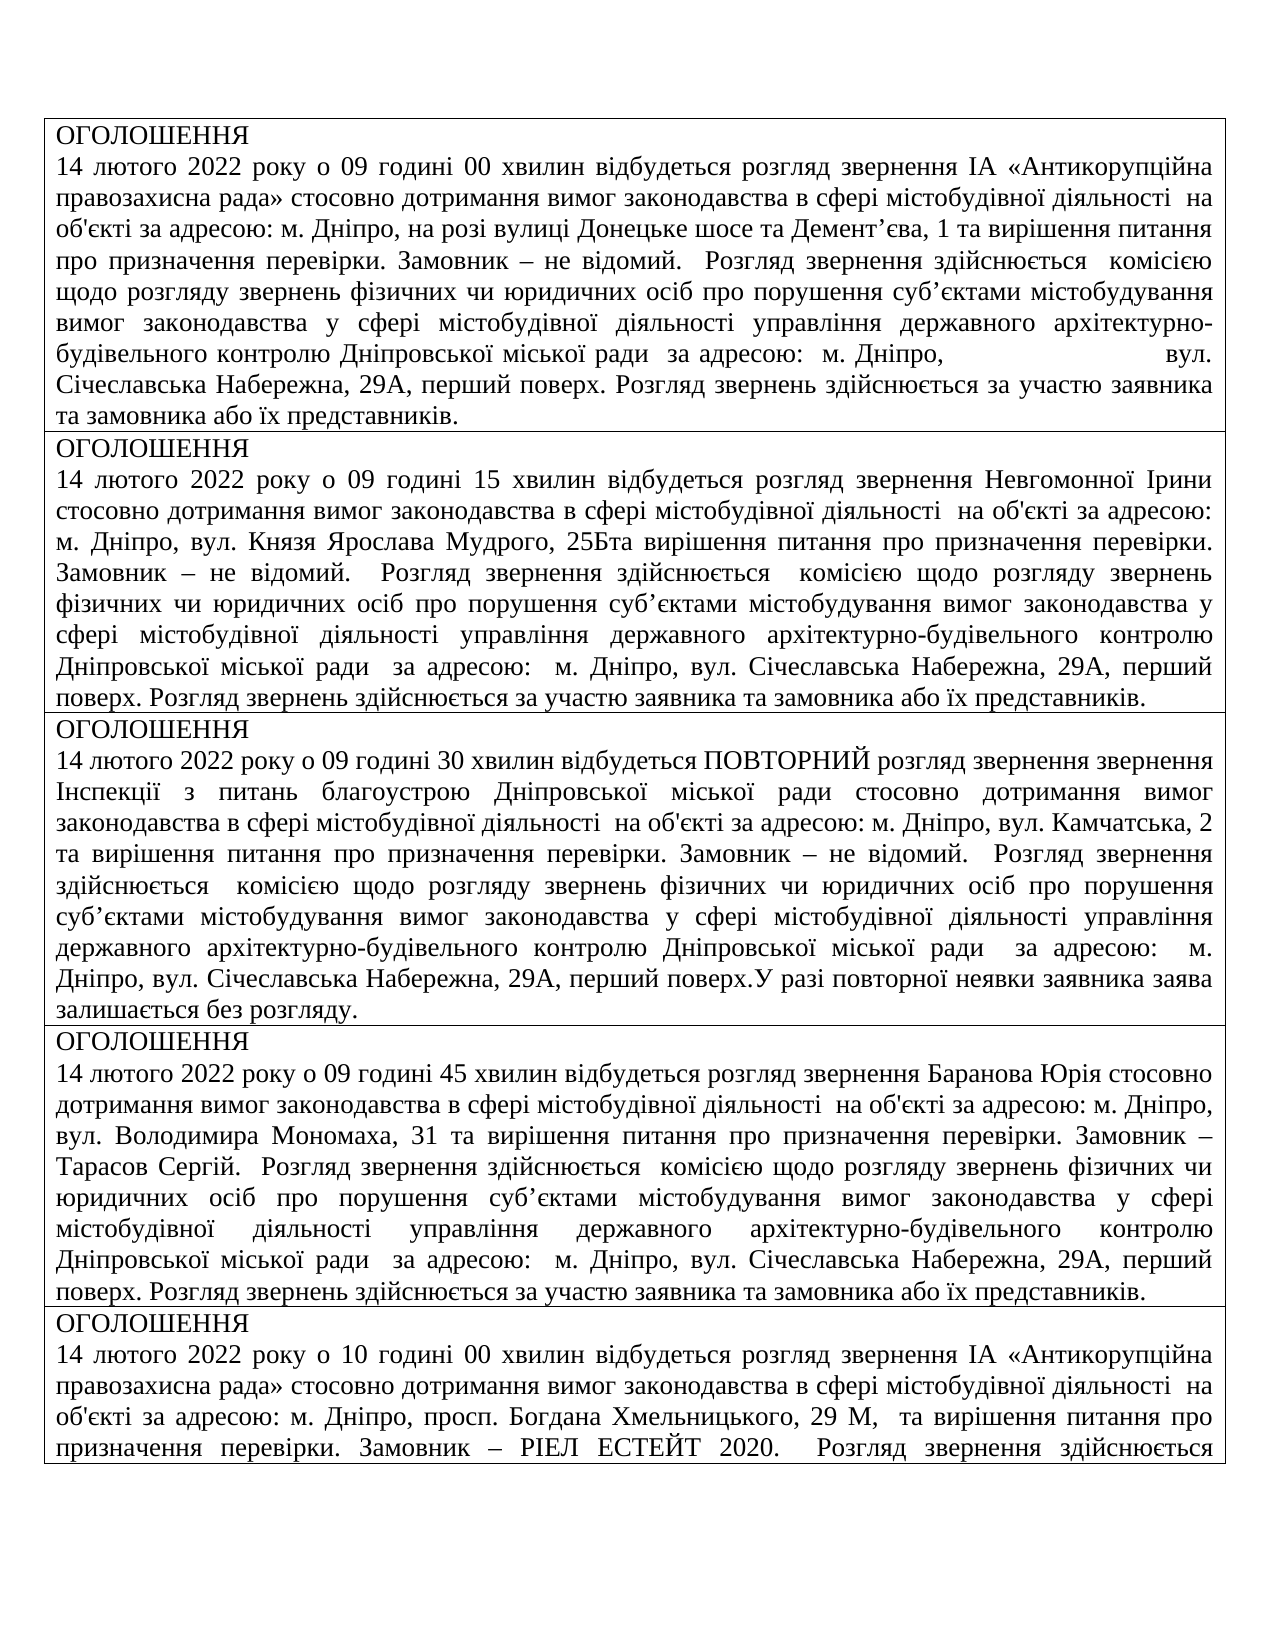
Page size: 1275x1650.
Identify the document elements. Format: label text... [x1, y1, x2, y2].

table_header ОГОЛОШЕННЯ 14 лютого 2022 року о 09 годині 00 хвилин відбудеться розгляд звернення ІА «Антикорупційна правозахисна рада» стосовно дотримання вимог законодавства в сфері містобудівної діяльності на об'єкті за адресою: м. Дніпро, на розі вулиці Донецьке шосе та Демент’єва, 1 та вирішення питання про призначення перевірки. Замовник – не відомий. Розгляд звернення здійснюється комісією щодо розгляду звернень фізичних чи юридичних осіб про порушення суб’єктами містобудування вимог законодавства у сфері містобудівної діяльності управління державного архітектурно-будівельного контролю Дніпровської міської ради за адресою: м. Дніпро, вул. Січеславська Набережна, 29А, перший поверх. Розгляд звернень здійснюється за участю заявника та замовника або їх представників. [45, 119, 1225, 431]
table_cell ОГОЛОШЕННЯ 14 лютого 2022 року о 09 годині 15 хвилин відбудеться розгляд звернення Невгомонної Ірини стосовно дотримання вимог законодавства в сфері містобудівної діяльності на об'єкті за адресою: м. Дніпро, вул. Князя Ярослава Мудрого, 25Бта вирішення питання про призначення перевірки. Замовник – не відомий. Розгляд звернення здійснюється комісією щодо розгляду звернень фізичних чи юридичних осіб про порушення суб’єктами містобудування вимог законодавства у сфері містобудівної діяльності управління державного архітектурно-будівельного контролю Дніпровської міської ради за адресою: м. Дніпро, вул. Січеславська Набережна, 29А, перший поверх. Розгляд звернень здійснюється за участю заявника та замовника або їх представників. [45, 432, 1225, 712]
table_cell ОГОЛОШЕННЯ 14 лютого 2022 року о 09 годині 30 хвилин відбудеться ПОВТОРНИЙ розгляд звернення звернення Інспекції з питань благоустрою Дніпровської міської ради стосовно дотримання вимог законодавства в сфері містобудівної діяльності на об'єкті за адресою: м. Дніпро, вул. Камчатська, 2 та вирішення питання про призначення перевірки. Замовник – не відомий. Розгляд звернення здійснюється комісією щодо розгляду звернень фізичних чи юридичних осіб про порушення суб’єктами містобудування вимог законодавства у сфері містобудівної діяльності управління державного архітектурно-будівельного контролю Дніпровської міської ради за адресою: м. Дніпро, вул. Січеславська Набережна, 29А, перший поверх.У разі повторної неявки заявника заява залишається без розгляду. [45, 713, 1225, 1024]
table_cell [45, 1307, 1225, 1463]
table_cell ОГОЛОШЕННЯ 14 лютого 2022 року о 09 годині 45 хвилин відбудеться розгляд звернення Баранова Юрія стосовно дотримання вимог законодавства в сфері містобудівної діяльності на об'єкті за адресою: м. Дніпро, вул. Володимира Мономаха, 31 та вирішення питання про призначення перевірки. Замовник – Тарасов Сергій. Розгляд звернення здійснюється комісією щодо розгляду звернень фізичних чи юридичних осіб про порушення суб’єктами містобудування вимог законодавства у сфері містобудівної діяльності управління державного архітектурно-будівельного контролю Дніпровської міської ради за адресою: м. Дніпро, вул. Січеславська Набережна, 29А, перший поверх. Розгляд звернень здійснюється за участю заявника та замовника або їх представників. [45, 1026, 1225, 1306]
